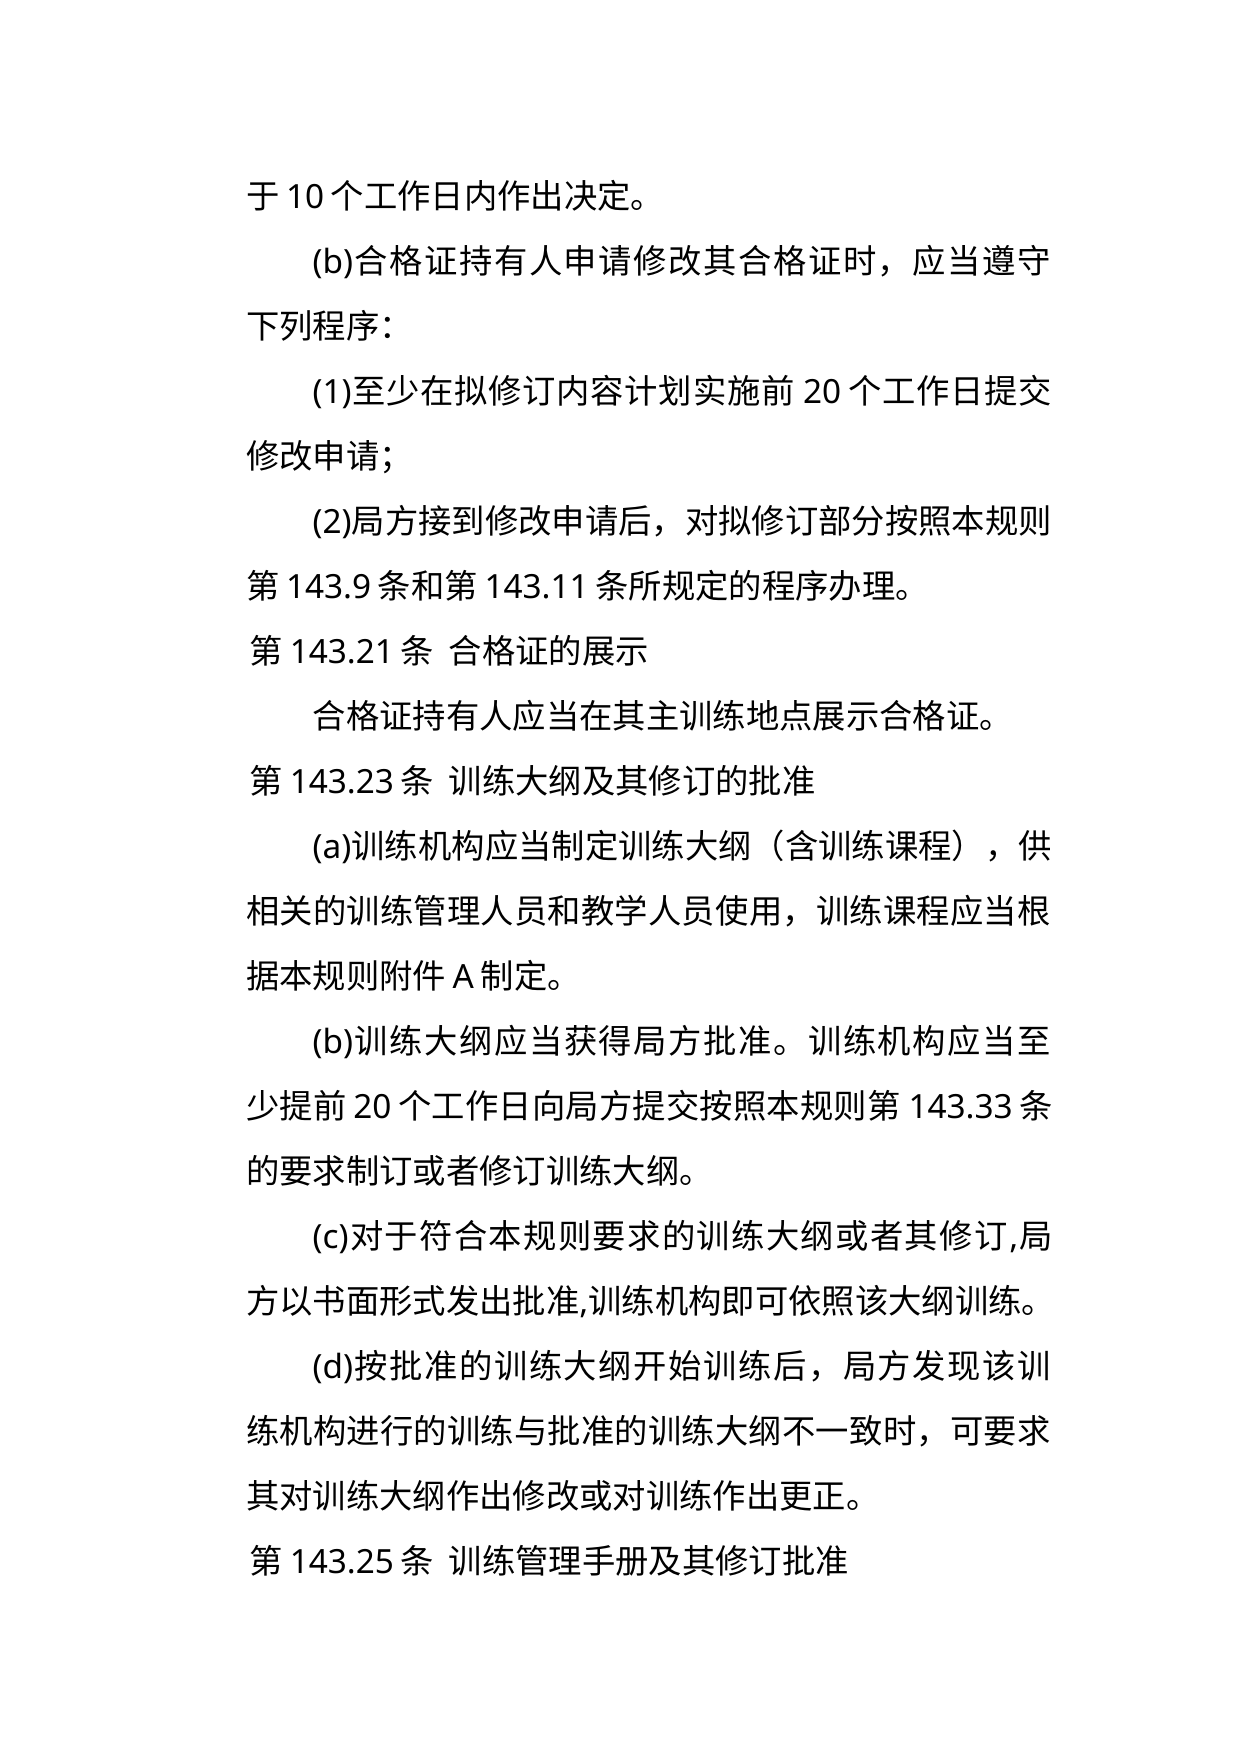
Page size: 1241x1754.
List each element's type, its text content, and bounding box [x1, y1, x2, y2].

text (2)局方接到修改申请后，对拟修订部分按照本规则第143.9条和第143.11条所规定的程序办理。 [246, 487, 1053, 617]
text 第143.23条 训练大纲及其修订的批准 [187, 747, 1053, 812]
text (c)对于符合本规则要求的训练大纲或者其修订,局方以书面形式发出批准,训练机构即可依照该大纲训练。 [246, 1202, 1053, 1332]
text (d)按批准的训练大纲开始训练后，局方发现该训练机构进行的训练与批准的训练大纲不一致时，可要求其对训练大纲作出修改或对训练作出更正。 [246, 1332, 1053, 1527]
text (a)训练机构应当制定训练大纲（含训练课程），供相关的训练管理人员和教学人员使用，训练课程应当根据本规则附件A制定。 [246, 812, 1053, 1007]
text 第143.25条 训练管理手册及其修订批准 [187, 1527, 1053, 1592]
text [246, 162, 1053, 227]
text 第143.21条 合格证的展示 [187, 617, 1053, 682]
text (b)训练大纲应当获得局方批准。训练机构应当至少提前20个工作日向局方提交按照本规则第143.33条的要求制订或者修订训练大纲。 [246, 1007, 1053, 1202]
text 合格证持有人应当在其主训练地点展示合格证。 [246, 682, 1053, 747]
text (1)至少在拟修订内容计划实施前20个工作日提交修改申请； [246, 357, 1053, 487]
text (b)合格证持有人申请修改其合格证时，应当遵守下列程序： [246, 227, 1053, 357]
